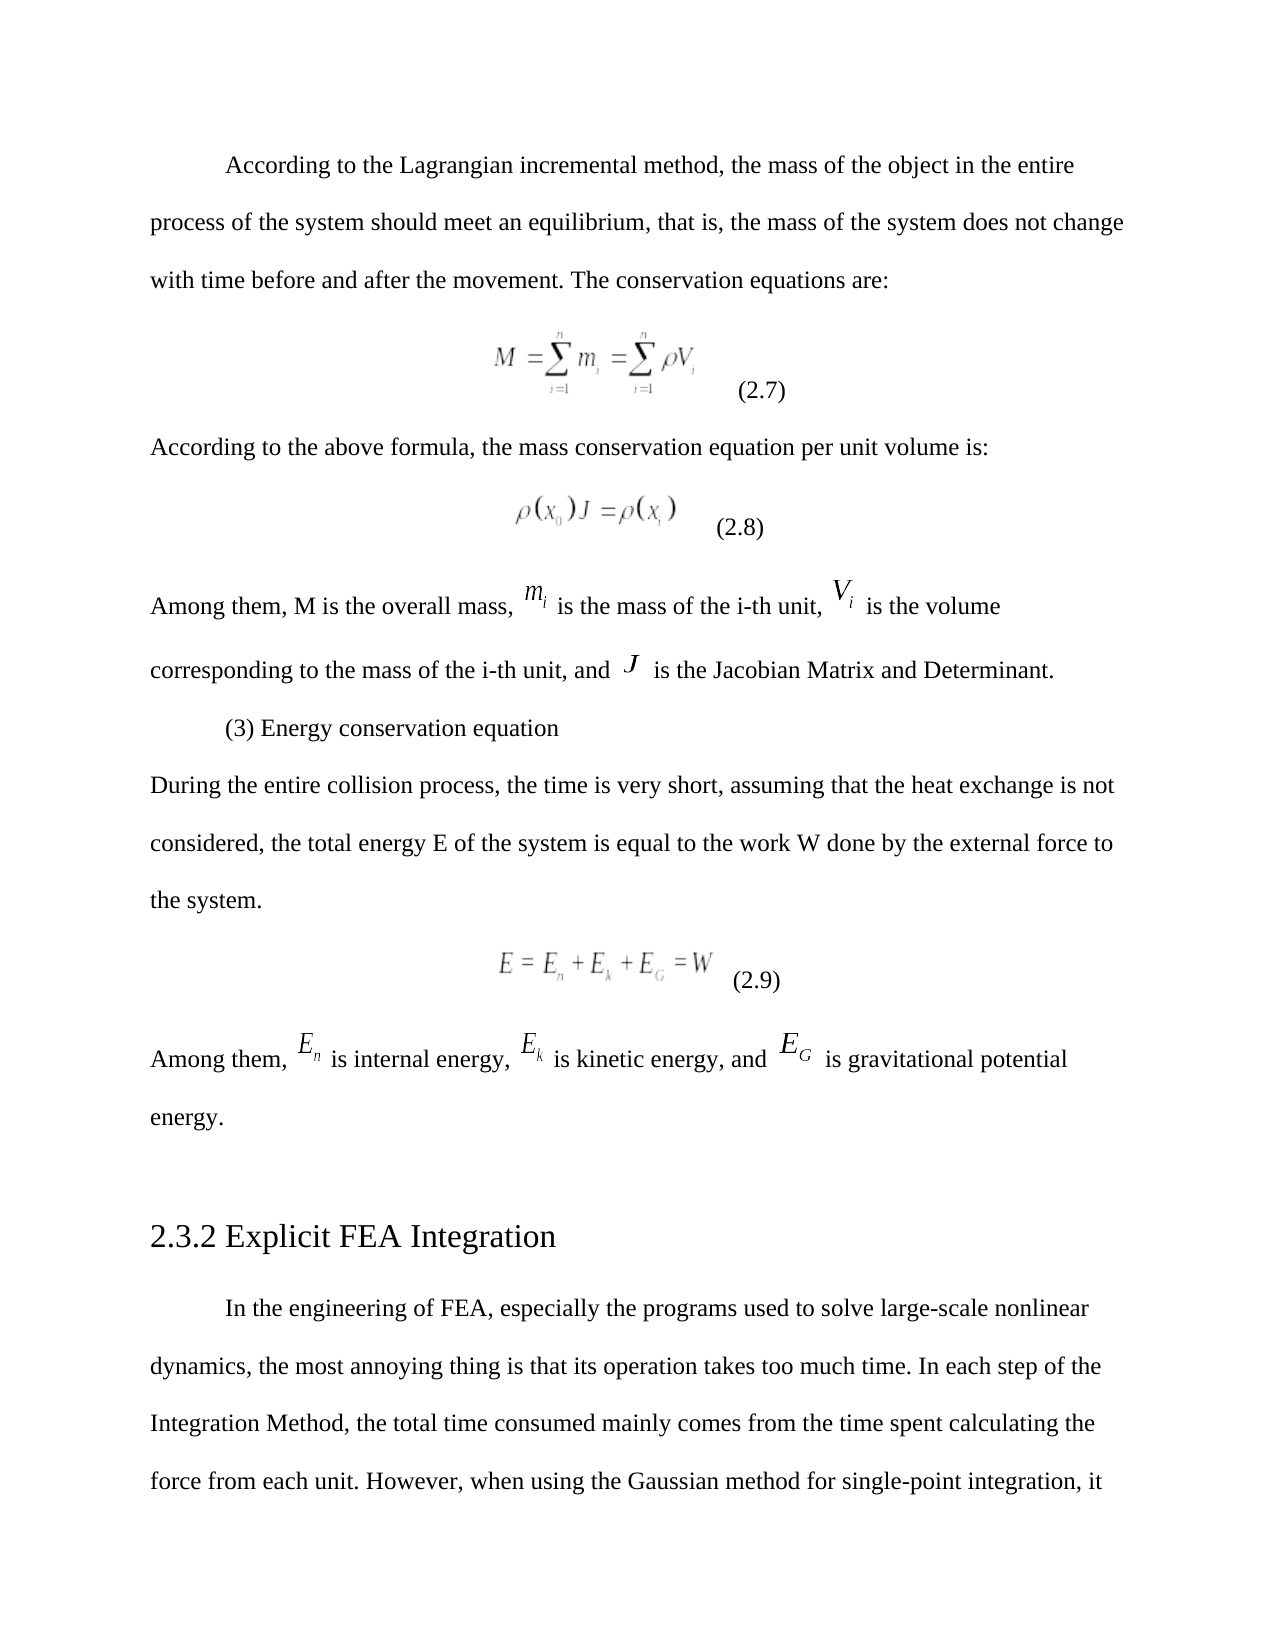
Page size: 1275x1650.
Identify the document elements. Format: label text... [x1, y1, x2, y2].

text (2.7) [150, 322, 1125, 403]
text Among them, is internal energy, is kinetic energy, and is gravitational potential energy. [150, 1022, 1125, 1130]
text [150, 1293, 1125, 1494]
text According to the Lagrangian incremental method, the mass of the object in the entire process of the system should meet an equilibrium, that is, the mass of the system does not change with time before and after the movement. The conservation equations are: [150, 150, 1125, 294]
text (2.8) [150, 490, 1125, 540]
text Among them, M is the overall mass, is the mass of the i-th unit, is the volume corresponding to the mass of the i-th unit, and is the Jacobian Matrix and Determinant. [150, 569, 1125, 684]
subtitle 2.3.2 Explicit FEA Integration [150, 1217, 1125, 1255]
text (2.9) [150, 943, 1125, 993]
text During the entire collision process, the time is very short, assuming that the heat exchange is not considered, the total energy E of the system is equal to the work W done by the external force to the system. [150, 771, 1125, 914]
text According to the above formula, the mass conservation equation per unit volume is: [150, 432, 1125, 461]
text (3) Energy conservation equation [150, 713, 1125, 742]
